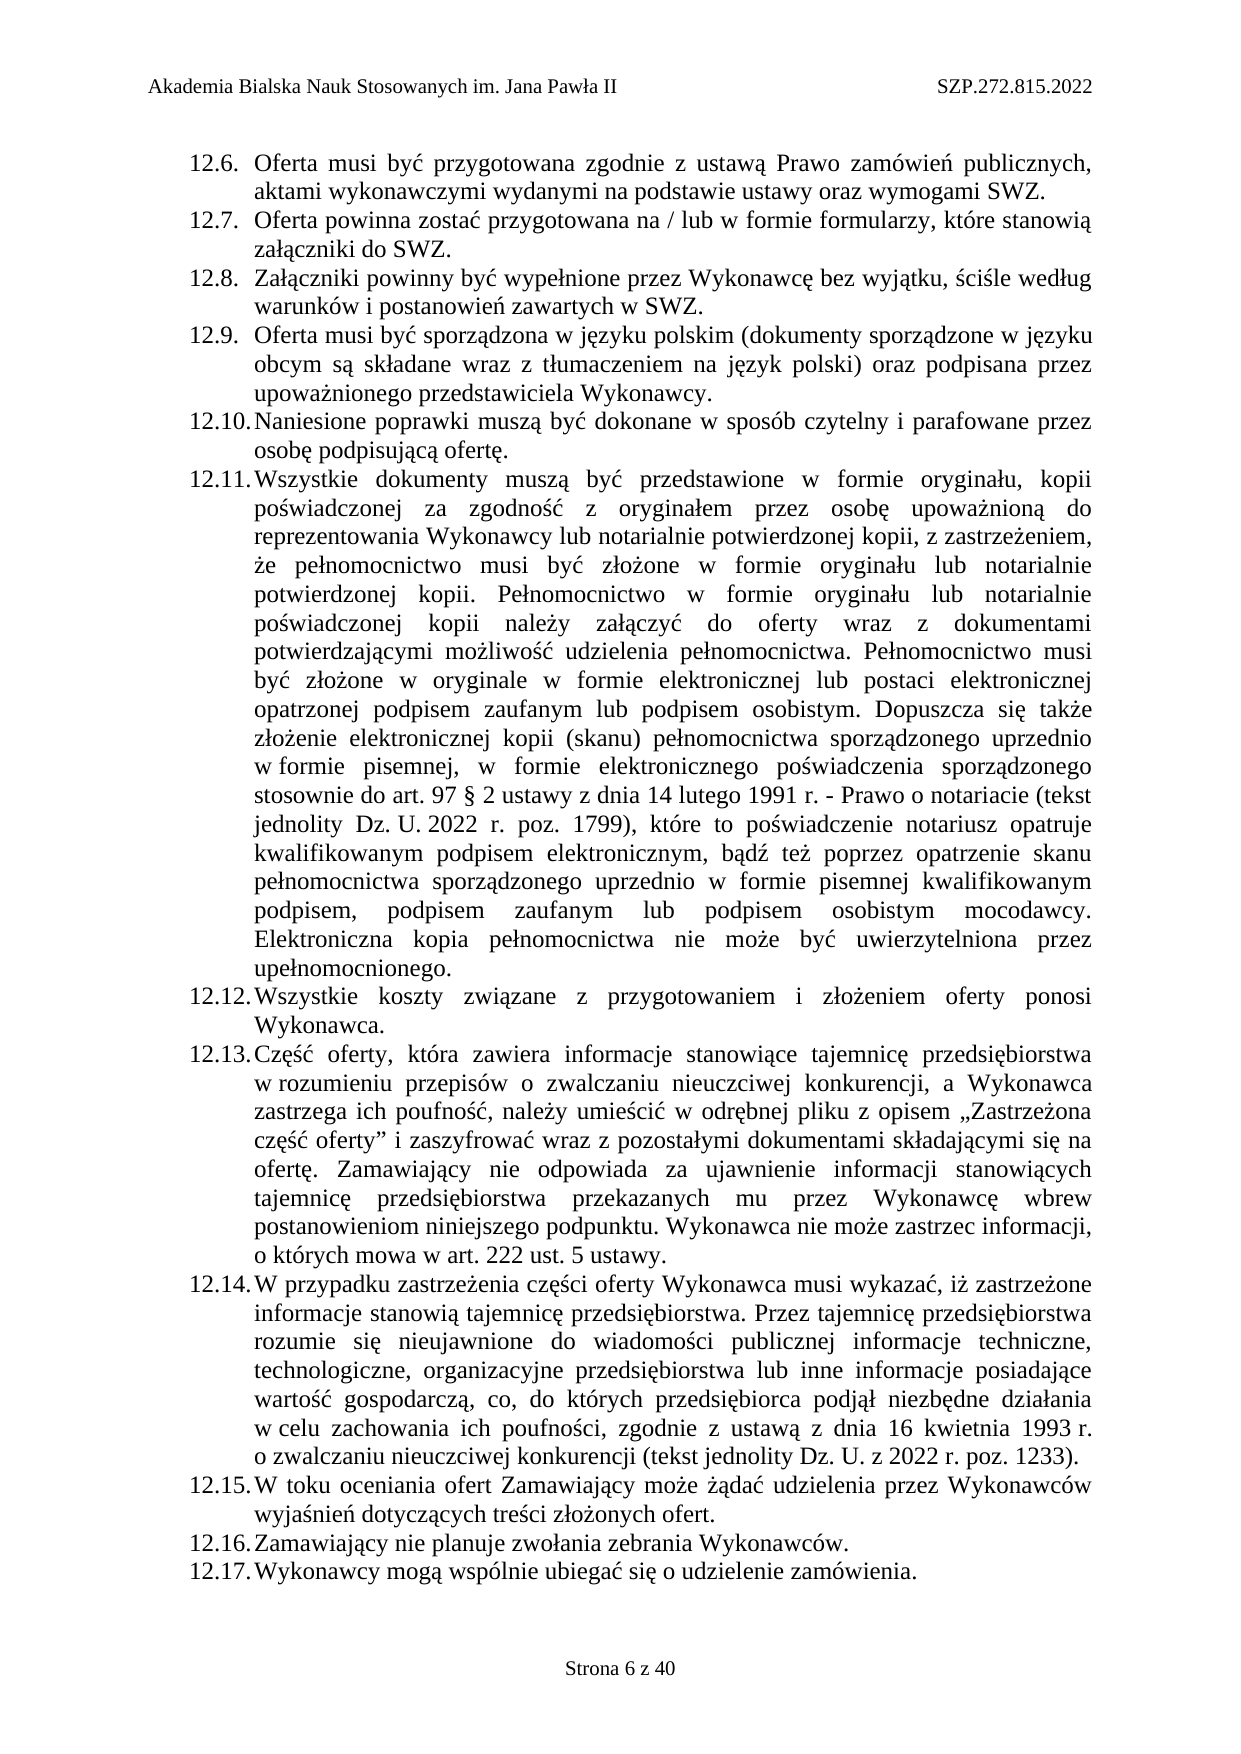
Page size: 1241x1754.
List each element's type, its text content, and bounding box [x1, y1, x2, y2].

list Oferta musi być sporządzona w języku polskim (dokumenty sporządzone w języku obcym są składane wraz z tłumaczeniem na język polski) oraz podpisana przez upoważnionego przedstawiciela Wykonawcy. [189, 320, 1093, 406]
list Naniesione poprawki muszą być dokonane w sposób czytelny i parafowane przez osobę podpisującą ofertę. [189, 406, 1093, 464]
list Oferta powinna zostać przygotowana na / lub w formie formularzy, które stanowią załączniki do SWZ. [189, 205, 1093, 263]
list Część oferty, która zawiera informacje stanowiące tajemnicę przedsiębiorstwa w rozumieniu przepisów o zwalczaniu nieuczciwej konkurencji, a Wykonawca zastrzega ich poufność, należy umieścić w odrębnej pliku z opisem „Zastrzeżona część oferty” i zaszyfrować wraz z pozostałymi dokumentami składającymi się na ofertę. Zamawiający nie odpowiada za ujawnienie informacji stanowiących tajemnicę przedsiębiorstwa przekazanych mu przez Wykonawcę wbrew postanowieniom niniejszego podpunktu. Wykonawca nie może zastrzec informacji, o których mowa w art. 222 ust. 5 ustawy. [189, 1039, 1093, 1269]
list Wszystkie koszty związane z przygotowaniem i złożeniem oferty ponosi Wykonawca. [189, 981, 1093, 1039]
list Oferta musi być przygotowana zgodnie z ustawą Prawo zamówień publicznych, aktami wykonawczymi wydanymi na podstawie ustawy oraz wymogami SWZ. [189, 148, 1093, 205]
list Wszystkie dokumenty muszą być przedstawione w formie oryginału, kopii poświadczonej za zgodność z oryginałem przez osobę upoważnioną do reprezentowania Wykonawcy lub notarialnie potwierdzonej kopii, z zastrzeżeniem, że pełnomocnictwo musi być złożone w formie oryginału lub notarialnie potwierdzonej kopii. Pełnomocnictwo w formie oryginału lub notarialnie poświadczonej kopii należy załączyć do oferty wraz z dokumentami potwierdzającymi możliwość udzielenia pełnomocnictwa. Pełnomocnictwo musi być złożone w oryginale w formie elektronicznej lub postaci elektronicznej opatrzonej podpisem zaufanym lub podpisem osobistym. Dopuszcza się także złożenie elektronicznej kopii (skanu) pełnomocnictwa sporządzonego uprzednio w formie pisemnej, w formie elektronicznego poświadczenia sporządzonego stosownie do art. 97 § 2 ustawy z dnia 14 lutego 1991 r. - Prawo o notariacie (tekst jednolity Dz. U. 2022 r. poz. 1799), które to poświadczenie notariusz opatruje kwalifikowanym podpisem elektronicznym, bądź też poprzez opatrzenie skanu pełnomocnictwa sporządzonego uprzednio w formie pisemnej kwalifikowanym podpisem, podpisem zaufanym lub podpisem osobistym mocodawcy. Elektroniczna kopia pełnomocnictwa nie może być uwierzytelniona przez upełnomocnionego. [189, 464, 1093, 981]
list Zamawiający nie planuje zwołania zebrania Wykonawców. [189, 1528, 1093, 1556]
list Wykonawcy mogą wspólnie ubiegać się o udzielenie zamówienia. [189, 1556, 1093, 1585]
list Załączniki powinny być wypełnione przez Wykonawcę bez wyjątku, ściśle według warunków i postanowień zawartych w SWZ. [189, 263, 1093, 320]
list W przypadku zastrzeżenia części oferty Wykonawca musi wykazać, iż zastrzeżone informacje stanowią tajemnicę przedsiębiorstwa. Przez tajemnicę przedsiębiorstwa rozumie się nieujawnione do wiadomości publicznej informacje techniczne, technologiczne, organizacyjne przedsiębiorstwa lub inne informacje posiadające wartość gospodarczą, co, do których przedsiębiorca podjął niezbędne działania w celu zachowania ich poufności, zgodnie z ustawą z dnia 16 kwietnia 1993 r. o zwalczaniu nieuczciwej konkurencji (tekst jednolity Dz. U. z 2022 r. poz. 1233). [189, 1269, 1093, 1470]
list W toku oceniania ofert Zamawiający może żądać udzielenia przez Wykonawców wyjaśnień dotyczących treści złożonych ofert. [189, 1470, 1093, 1528]
